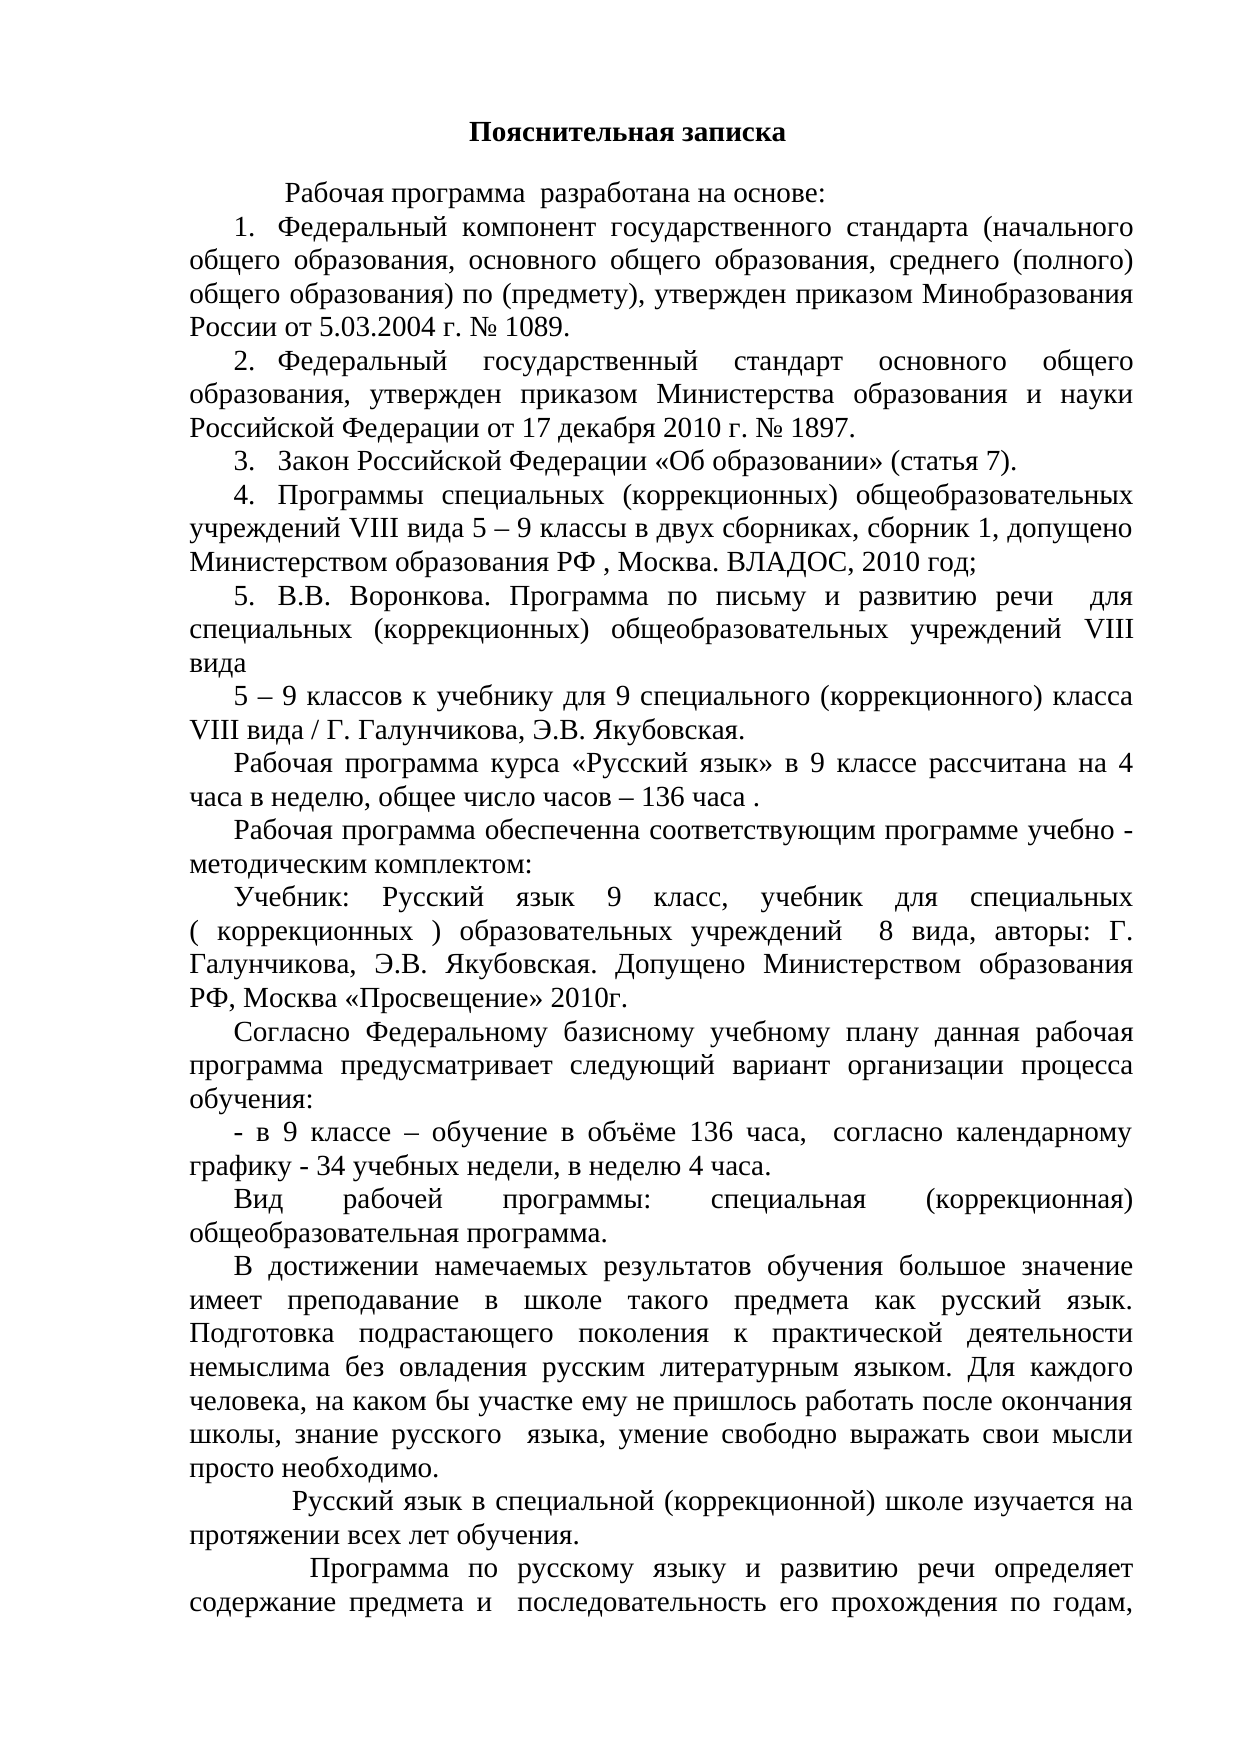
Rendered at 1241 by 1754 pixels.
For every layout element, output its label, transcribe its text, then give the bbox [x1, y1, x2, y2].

text - в 9 классе – обучение в объёме 136 часа, согласно календарному графику - 34 учебных недели, в неделю 4 часа. [189, 1114, 1134, 1181]
text Учебник: Русский язык 9 класс, учебник для специальных ( коррекционных ) образовательных учреждений 8 вида, авторы: Г. Галунчикова, Э.В. Якубовская. Допущено Министерством образования РФ, Москва «Просвещение» 2010г. [189, 879, 1134, 1014]
text Вид рабочей программы: специальная (коррекционная) общеобразовательная программа. [189, 1181, 1134, 1248]
text Рабочая программа курса «Русский язык» в 9 классе рассчитана на 4 часа в неделю, общее число часов – 136 часа . [189, 745, 1134, 812]
list Федеральный компонент государственного стандарта (начального общего образования, основного общего образования, среднего (полного) общего образования) по (предмету), утвержден приказом Минобразования России от 5.03.2004 г. № 1089. [189, 209, 1134, 343]
list Программы специальных (коррекционных) общеобразовательных учреждений VIII вида 5 – 9 классы в двух сборниках, сборник 1, допущено Министерством образования РФ , Москва. ВЛАДОС, 2010 год; [189, 477, 1134, 578]
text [189, 1550, 1134, 1617]
text Рабочая программа разработана на основе: [189, 175, 1134, 209]
list Федеральный государственный стандарт основного общего образования, утвержден приказом Министерства образования и науки Российской Федерации от 17 декабря . № 1897. [189, 343, 1134, 443]
list Закон Российской Федерации «Об образовании» (статья 7). [189, 443, 1134, 477]
text 5 – 9 классов к учебнику для 9 специального (коррекционного) класса VIII вида / Г. Галунчикова, Э.В. Якубовская. [189, 678, 1134, 745]
text Согласно Федеральному базисному учебному плану данная рабочая программа предусматривает следующий вариант организации процесса обучения: [189, 1014, 1134, 1114]
text Русский язык в специальной (коррекционной) школе изучается на протяжении всех лет обучения. [189, 1483, 1134, 1550]
list В.В. Воронкова. Программа по письму и развитию речи для специальных (коррекционных) общеобразовательных учреждений VIII вида [189, 578, 1134, 678]
text Рабочая программа обеспеченна соответствующим программе учебно - методическим комплектом: [189, 812, 1134, 879]
text В достижении намечаемых результатов обучения большое значение имеет преподавание в школе такого предмета как русский язык. Подготовка подрастающего поколения к практической деятельности немыслима без овладения русским литературным языком. Для каждого человека, на каком бы участке ему не пришлось работать после окончания школы, знание русского языка, умение свободно выражать свои мысли просто необходимо. [189, 1248, 1134, 1483]
text Пояснительная записка [56, 118, 1199, 147]
